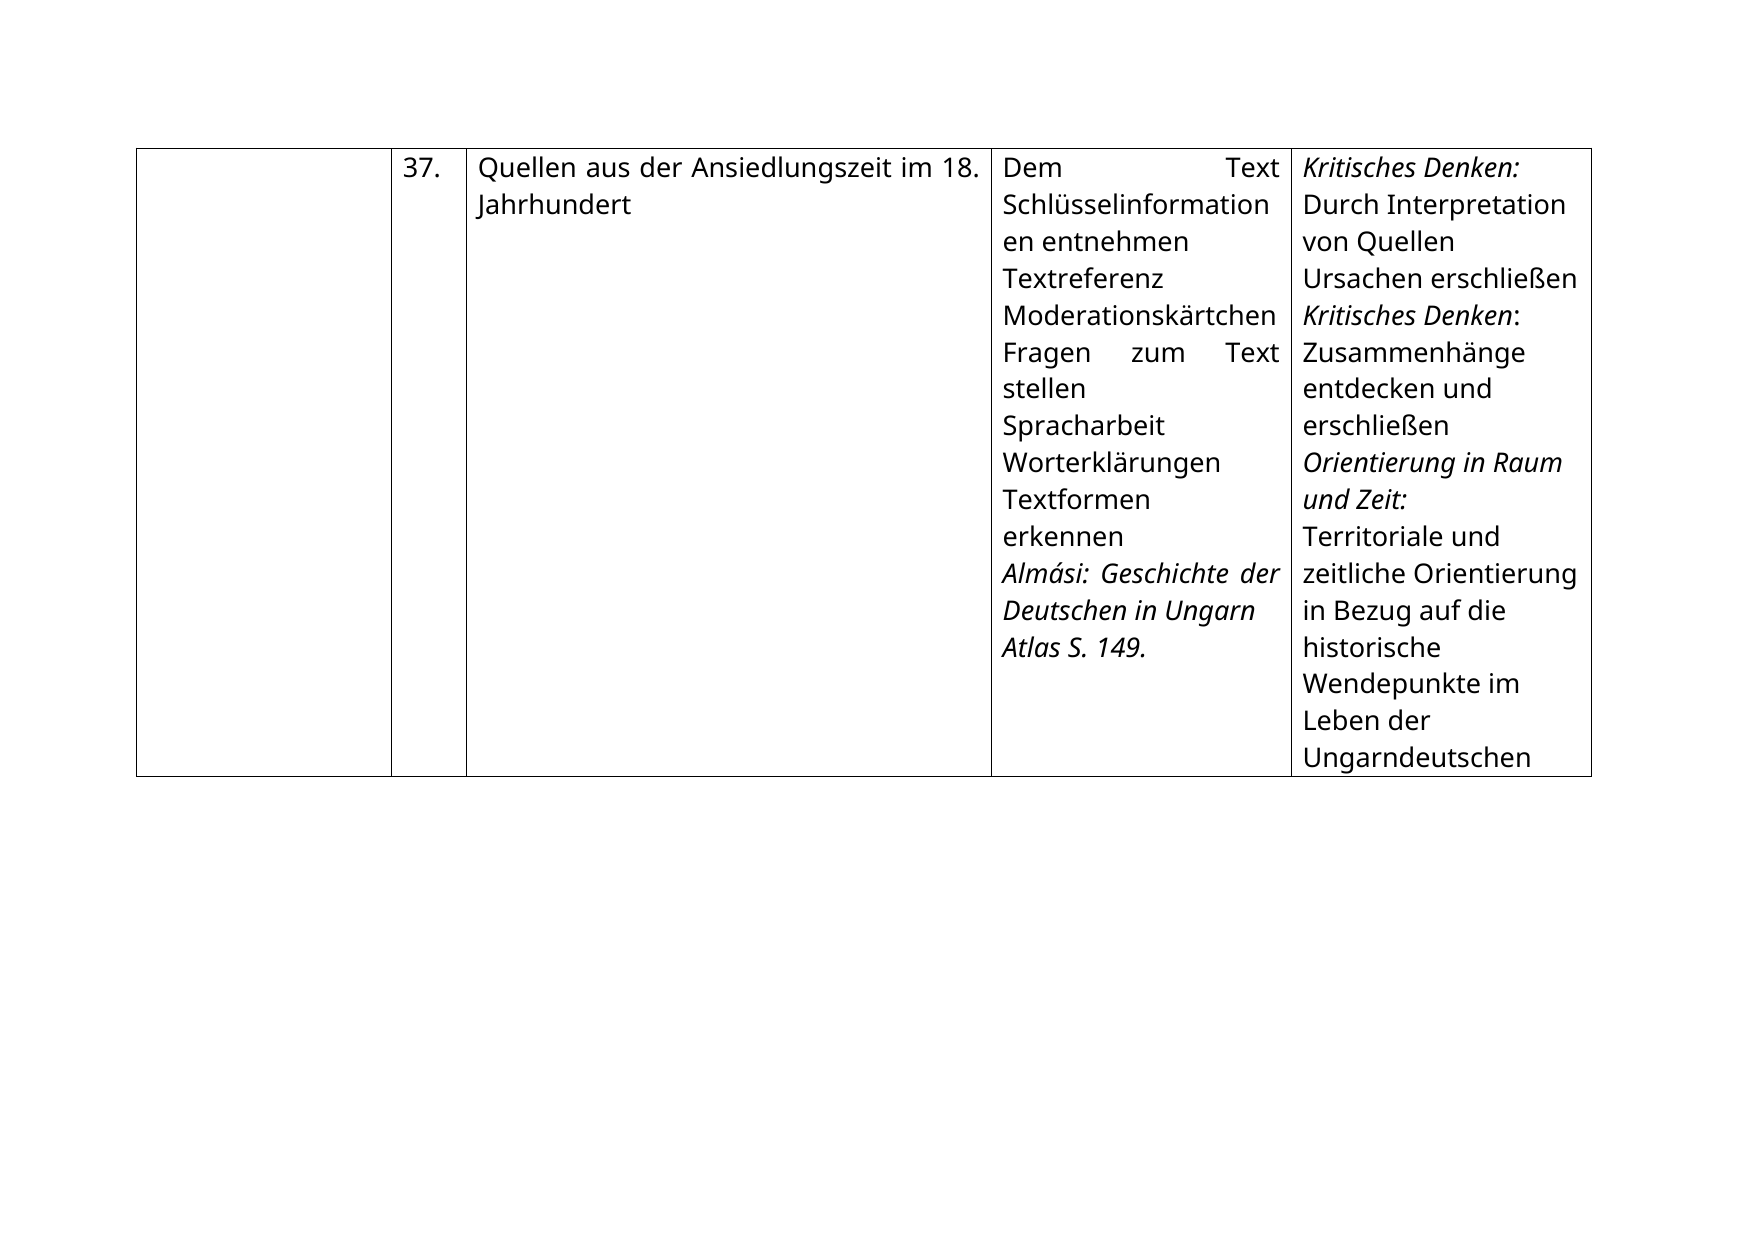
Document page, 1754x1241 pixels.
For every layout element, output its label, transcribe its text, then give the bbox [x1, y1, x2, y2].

table_cell Quellen aus der Ansiedlungszeit im 18. Jahrhundert [467, 149, 991, 776]
table_cell 37. [392, 149, 466, 776]
table_cell Dem Text Schlüsselinformationen entnehmen Textreferenz Moderationskärtchen Fragen zum Text stellen Spracharbeit Worterklärungen Textformen erkennen Almási: Geschichte der Deutschen in Ungarn Atlas S. 149. [992, 149, 1291, 776]
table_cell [1292, 149, 1591, 776]
